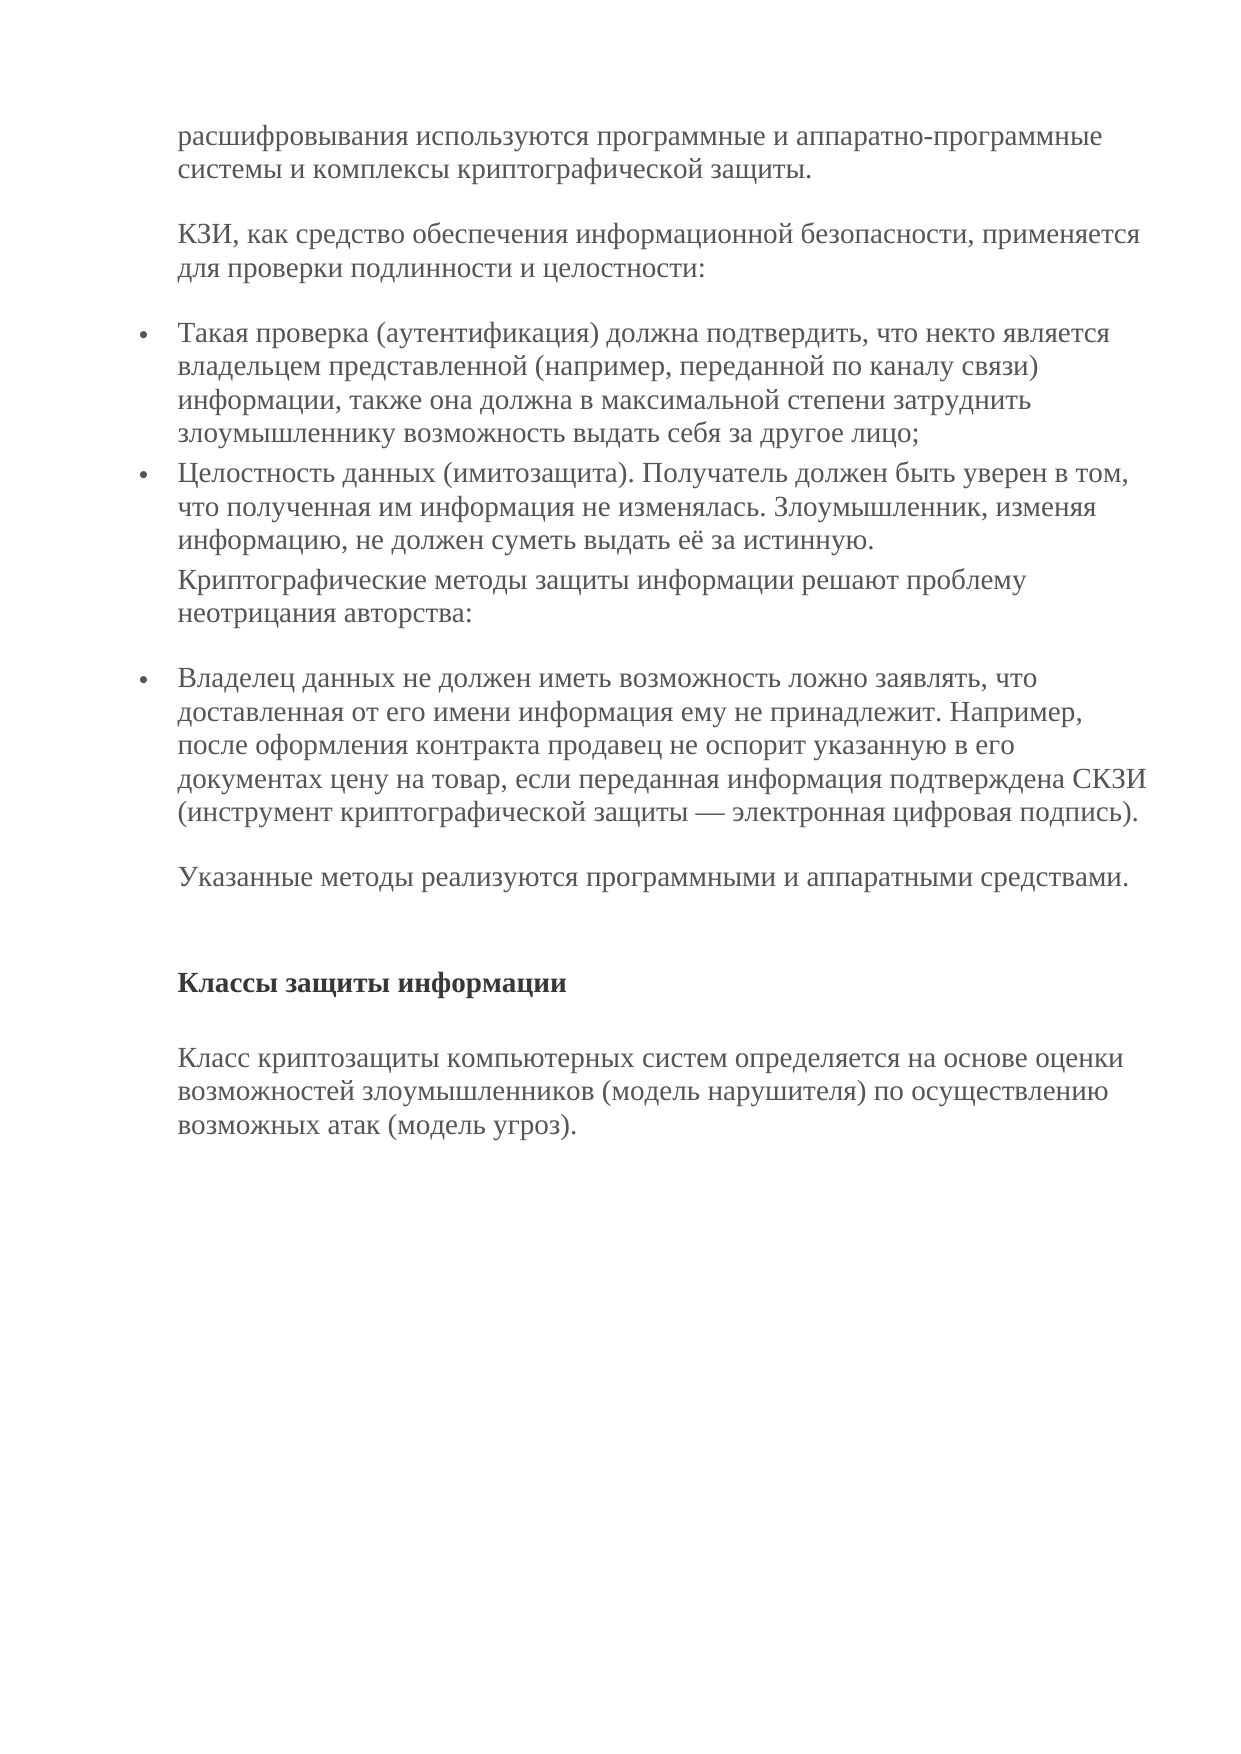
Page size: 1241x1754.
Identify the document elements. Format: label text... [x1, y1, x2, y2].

text Указанные методы реализуются программными и аппаратными средствами. [177, 859, 1152, 893]
list Владелец данных не должен иметь возможность ложно заявлять, что доставленная от его имени информация ему не принадлежит. Например, после оформления контракта продавец не оспорит указанную в его документах цену на товар, если переданная информация подтверждена СКЗИ (инструмент криптографической защиты — электронная цифровая подпись). [140, 660, 1152, 828]
list Такая проверка (аутентификация) должна подтвердить, что некто является владельцем представленной (например, переданной по каналу связи) информации, также она должна в максимальной степени затруднить злоумышленнику возможность выдать себя за другое лицо; [140, 315, 1152, 449]
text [177, 118, 1152, 185]
text Класс криптозащиты компьютерных систем определяется на основе оценки возможностей злоумышленников (модель нарушителя) по осуществлению возможных атак (модель угроз). [177, 1040, 1152, 1140]
text КЗИ, как средство обеспечения информационной безопасности, применяется для проверки подлинности и целостности: [177, 216, 1152, 283]
text Классы защиты информации [177, 955, 1152, 999]
text Криптографические методы защиты информации решают проблему неотрицания авторства: [177, 562, 1152, 629]
list Целостность данных (имитозащита). Получатель должен быть уверен в том, что полученная им информация не изменялась. Злоумышленник, изменяя информацию, не должен суметь выдать её за истинную. [140, 455, 1152, 556]
